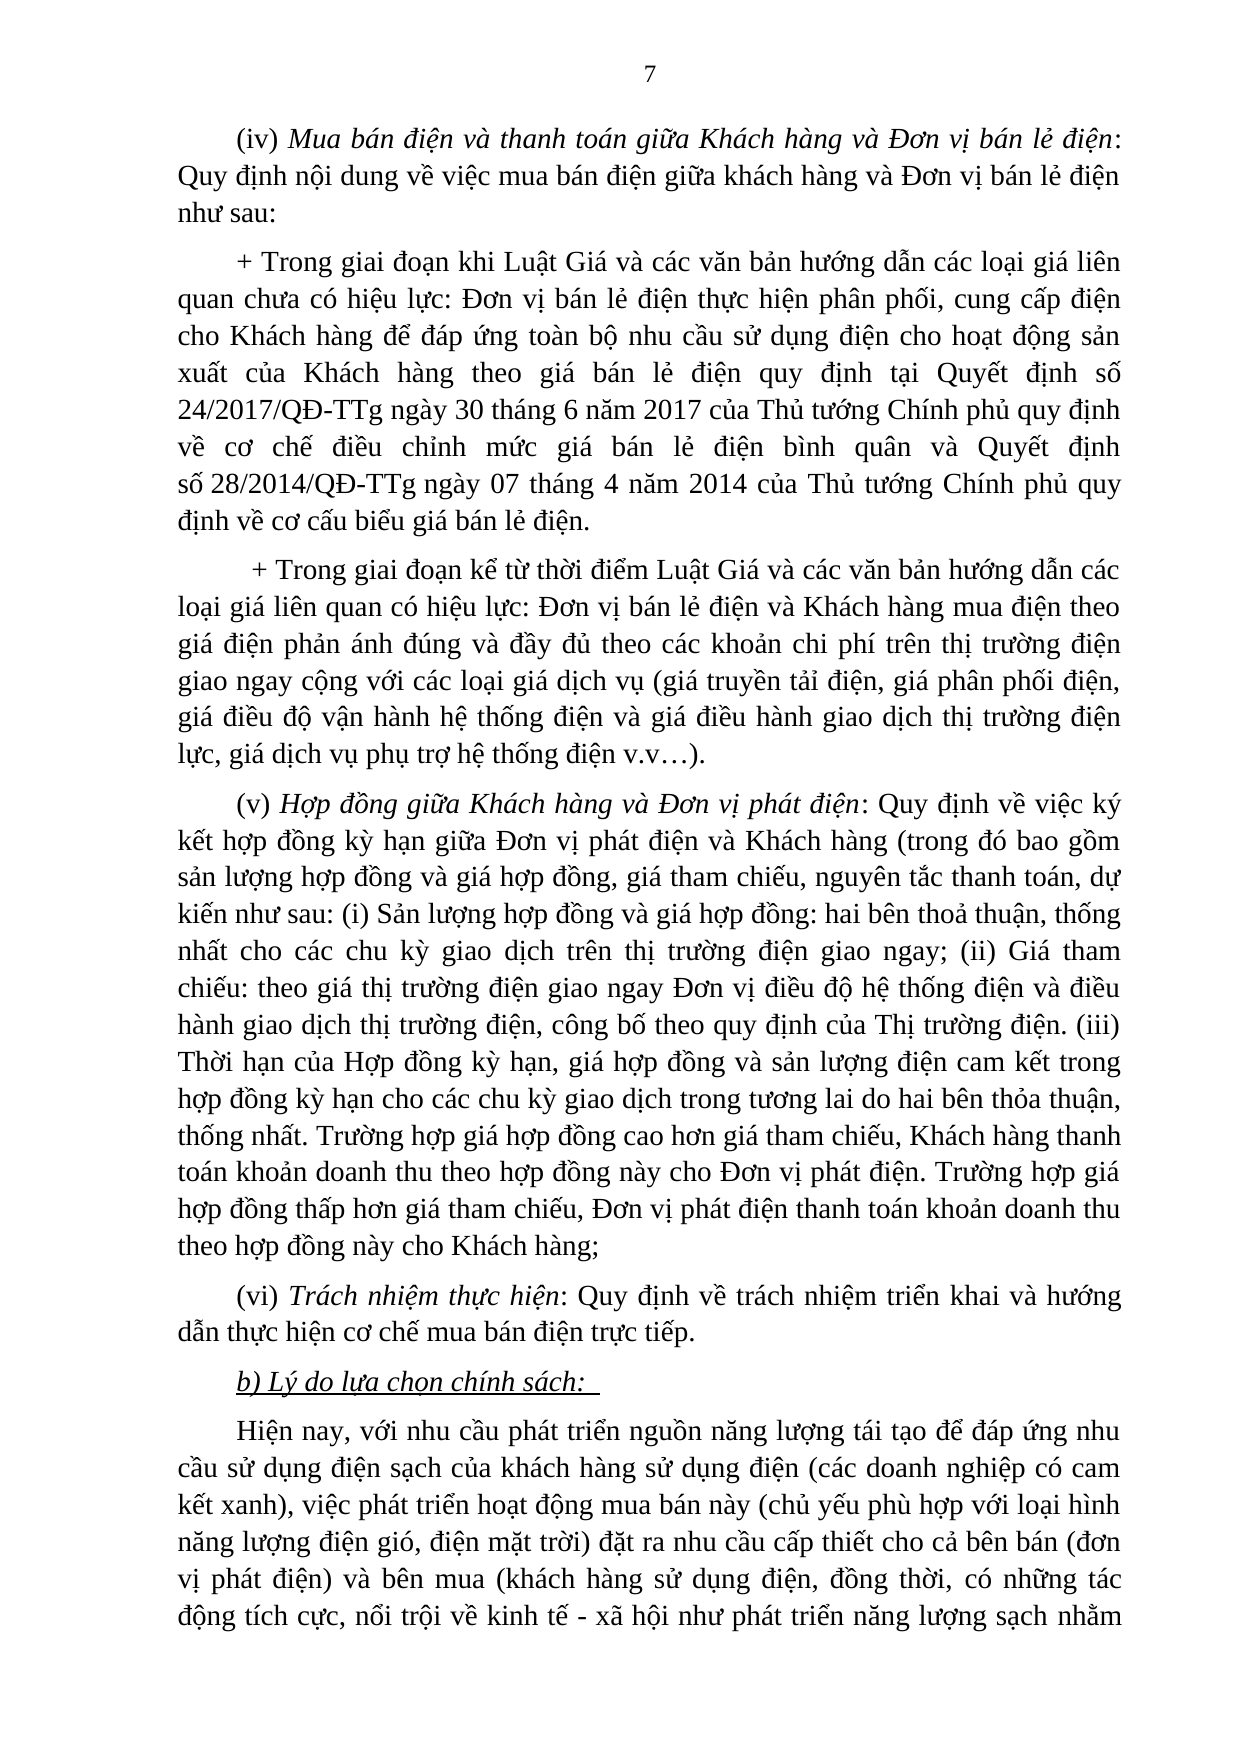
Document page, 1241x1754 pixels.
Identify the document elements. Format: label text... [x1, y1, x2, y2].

text (v) Hợp đồng giữa Khách hàng và Đơn vị phát điện: Quy định về việc ký kết hợp đồng kỳ hạn giữa Đơn vị phát điện và Khách hàng (trong đó bao gồm sản lượng hợp đồng và giá hợp đồng, giá tham chiếu, nguyên tắc thanh toán, dự kiến như sau: (i) Sản lượng hợp đồng và giá hợp đồng: hai bên thoả thuận, thống nhất cho các chu kỳ giao dịch trên thị trường điện giao ngay; (ii) Giá tham chiếu: theo giá thị trường điện giao ngay Đơn vị điều độ hệ thống điện và điều hành giao dịch thị trường điện, công bố theo quy định của Thị trường điện. (iii) Thời hạn của Hợp đồng kỳ hạn, giá hợp đồng và sản lượng điện cam kết trong hợp đồng kỳ hạn cho các chu kỳ giao dịch trong tương lai do hai bên thỏa thuận, thống nhất. Trường hợp giá hợp đồng cao hơn giá tham chiếu, Khách hàng thanh toán khoản doanh thu theo hợp đồng này cho Đơn vị phát điện. Trường hợp giá hợp đồng thấp hơn giá tham chiếu, Đơn vị phát điện thanh toán khoản doanh thu theo hợp đồng này cho Khách hàng; [177, 786, 1122, 1262]
text (iv) Mua bán điện và thanh toán giữa Khách hàng và Đơn vị bán lẻ điện: Quy định nội dung về việc mua bán điện giữa khách hàng và Đơn vị bán lẻ điện như sau: [177, 121, 1122, 229]
text (vi) Trách nhiệm thực hiện: Quy định về trách nhiệm triển khai và hướng dẫn thực hiện cơ chế mua bán điện trực tiếp. [177, 1278, 1122, 1348]
text b) Lý do lựa chọn chính sách: [177, 1364, 1122, 1397]
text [177, 1413, 1122, 1631]
text + Trong giai đoạn khi Luật Giá và các văn bản hướng dẫn các loại giá liên quan chưa có hiệu lực: Đơn vị bán lẻ điện thực hiện phân phối, cung cấp điện cho Khách hàng để đáp ứng toàn bộ nhu cầu sử dụng điện cho hoạt động sản xuất của Khách hàng theo giá bán lẻ điện quy định tại Quyết định số 24/2017/QĐ-TTg ngày 30 tháng 6 năm 2017 của Thủ tướng Chính phủ quy định về cơ chế điều chỉnh mức giá bán lẻ điện bình quân và Quyết định số 28/2014/QĐ-TTg ngày 07 tháng 4 năm 2014 của Thủ tướng Chính phủ quy định về cơ cấu biểu giá bán lẻ điện. [177, 244, 1122, 536]
text + Trong giai đoạn kể từ thời điểm Luật Giá và các văn bản hướng dẫn các loại giá liên quan có hiệu lực: Đơn vị bán lẻ điện và Khách hàng mua điện theo giá điện phản ánh đúng và đầy đủ theo các khoản chi phí trên thị trường điện giao ngay cộng với các loại giá dịch vụ (giá truyền tảỉ điện, giá phân phối điện, giá điều độ vận hành hệ thống điện và giá điều hành giao dịch thị trường điện lực, giá dịch vụ phụ trợ hệ thống điện v.v…). [177, 552, 1122, 770]
